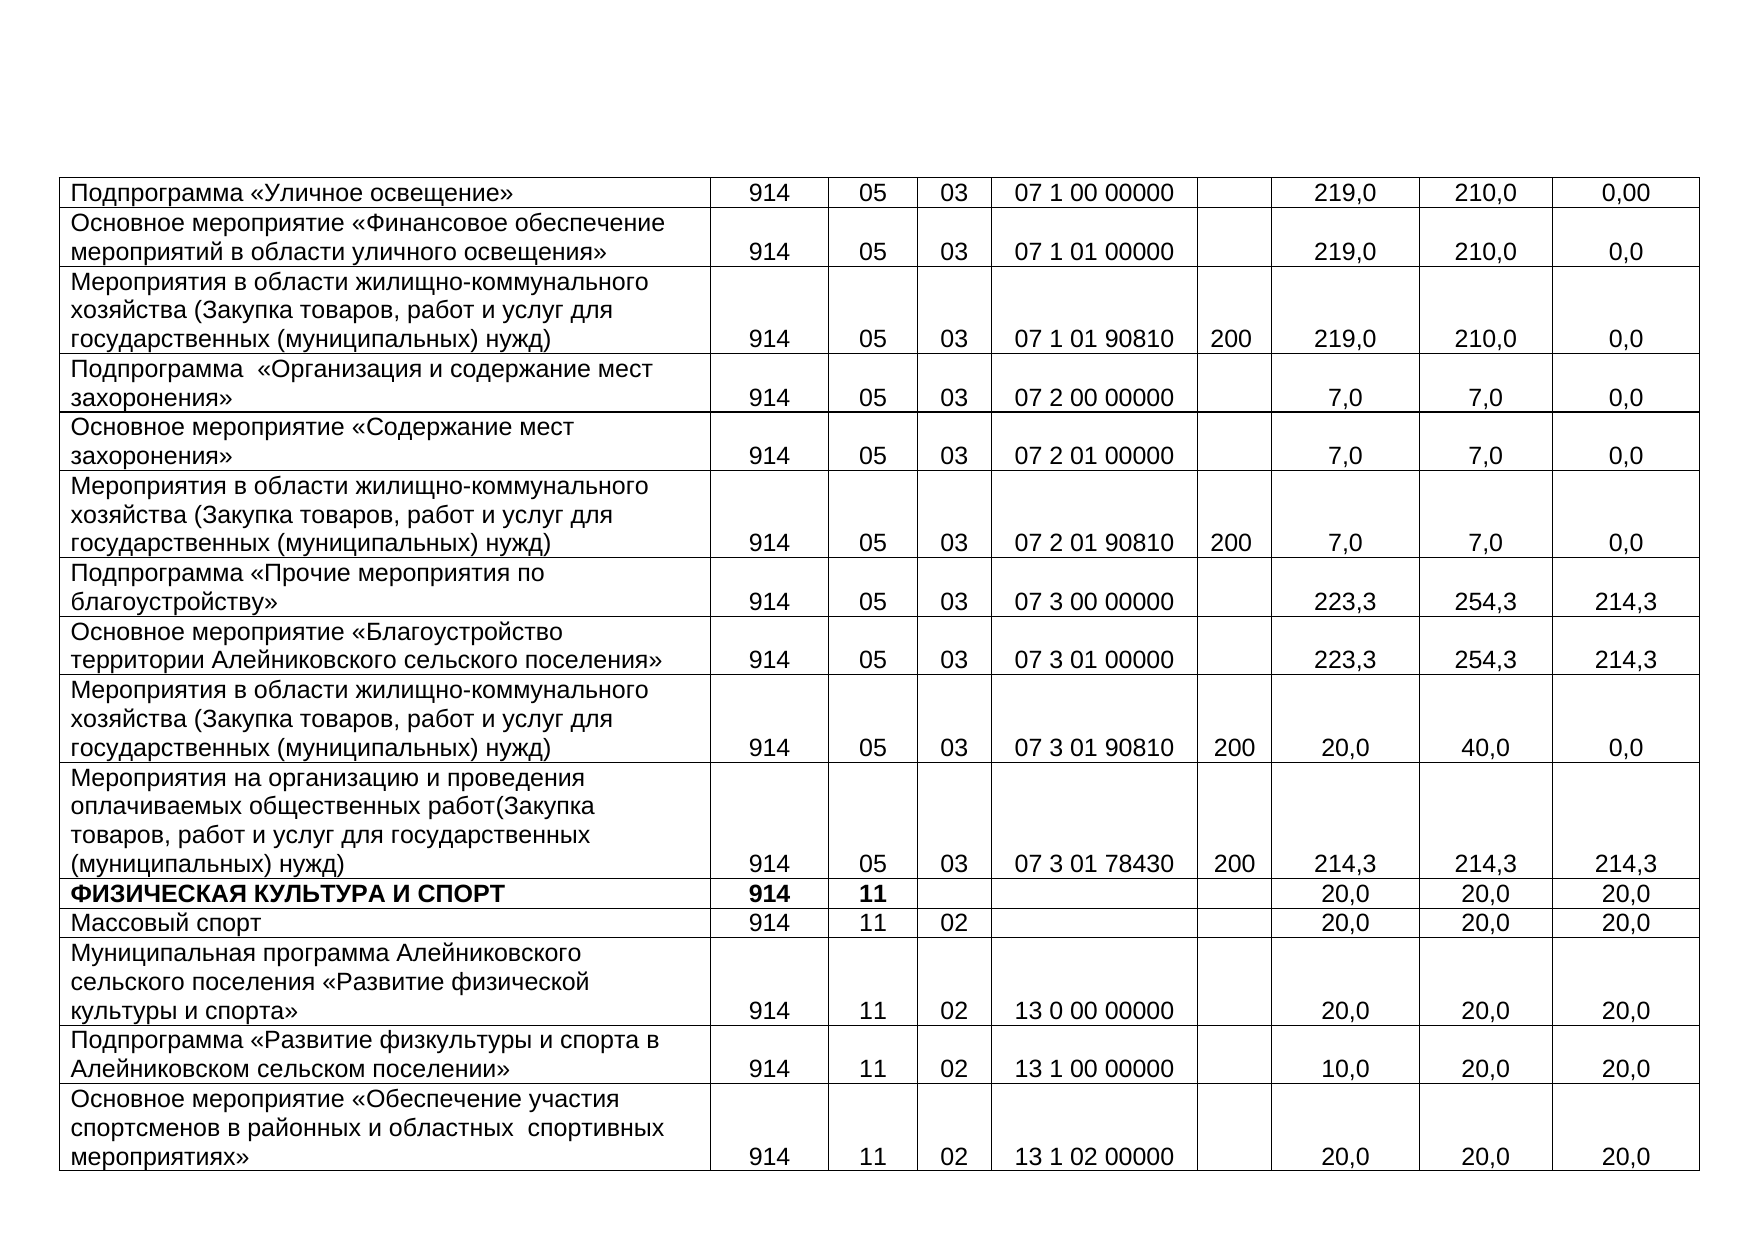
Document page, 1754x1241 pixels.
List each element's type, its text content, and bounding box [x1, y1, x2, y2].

table_cell 254,3 [1420, 558, 1552, 616]
table_cell 914 [711, 763, 828, 878]
table_cell Мероприятия в области жилищно-коммунального хозяйства (Закупка товаров, работ и услуг для государственных (муниципальных) нужд) [60, 267, 710, 353]
table_cell 914 [711, 617, 828, 674]
table_cell 210,0 [1420, 208, 1552, 266]
table_cell 219,0 [1272, 208, 1419, 266]
table_cell 914 [711, 1084, 828, 1170]
table_cell 914 [711, 471, 828, 557]
table_cell 03 [918, 267, 991, 353]
table_cell 13 1 00 00000 [992, 1026, 1197, 1083]
table_cell 07 1 01 00000 [992, 208, 1197, 266]
table_cell ФИЗИЧЕСКАЯ КУЛЬТУРА И СПОРТ [60, 879, 710, 907]
table_cell [1198, 879, 1271, 907]
table_cell 11 [829, 879, 917, 907]
table_cell 914 [711, 178, 828, 207]
table_cell 914 [711, 879, 828, 907]
table_cell 03 [918, 763, 991, 878]
table_cell [1198, 413, 1271, 470]
table_cell 219,0 [1272, 267, 1419, 353]
table_cell 0,0 [1553, 208, 1699, 266]
table_cell [992, 909, 1197, 937]
table_cell 03 [918, 354, 991, 411]
table_cell 210,0 [1420, 178, 1552, 207]
table_cell 20,0 [1420, 938, 1552, 1024]
table_cell 7,0 [1420, 471, 1552, 557]
table_cell 914 [711, 909, 828, 937]
table_cell [1198, 617, 1271, 674]
table_cell Муниципальная программа Алейниковского сельского поселения «Развитие физической культуры и спорта» [60, 938, 710, 1024]
table_cell 914 [711, 413, 828, 470]
table_cell 07 3 01 00000 [992, 617, 1197, 674]
table_cell 223,3 [1272, 617, 1419, 674]
table_cell 20,0 [1272, 938, 1419, 1024]
table_cell Основное мероприятие «Содержание мест захоронения» [60, 413, 710, 470]
table_cell 914 [711, 208, 828, 266]
table_cell 20,0 [1420, 1084, 1552, 1170]
table_cell 254,3 [1420, 617, 1552, 674]
table_cell [1198, 178, 1271, 207]
table_cell 914 [711, 558, 828, 616]
table_cell 914 [711, 267, 828, 353]
table_cell 03 [918, 558, 991, 616]
table_cell 03 [918, 178, 991, 207]
table_cell 200 [1198, 267, 1271, 353]
table_cell 05 [829, 267, 917, 353]
table_cell 13 0 00 00000 [992, 938, 1197, 1024]
table_cell Массовый спорт [60, 909, 710, 937]
table_cell 20,0 [1272, 909, 1419, 937]
table_cell 05 [829, 471, 917, 557]
table_cell 20,0 [1553, 1084, 1699, 1170]
table_cell 10,0 [1272, 1026, 1419, 1083]
table_cell 7,0 [1420, 354, 1552, 411]
table_cell 11 [829, 1084, 917, 1170]
table_cell 200 [1198, 675, 1271, 762]
table_cell 0,0 [1553, 267, 1699, 353]
table_cell 7,0 [1272, 354, 1419, 411]
table_cell Мероприятия в области жилищно-коммунального хозяйства (Закупка товаров, работ и услуг для государственных (муниципальных) нужд) [60, 675, 710, 762]
table_cell 0,0 [1553, 675, 1699, 762]
table_cell [992, 879, 1197, 907]
table_cell 20,0 [1272, 879, 1419, 907]
table_cell 914 [711, 675, 828, 762]
table_cell Основное мероприятие «Финансовое обеспечение мероприятий в области уличного освещения» [60, 208, 710, 266]
table_cell 200 [1198, 471, 1271, 557]
table_cell 914 [711, 938, 828, 1024]
table_cell 20,0 [1553, 909, 1699, 937]
table_cell 03 [918, 208, 991, 266]
table_cell 02 [918, 1026, 991, 1083]
table_cell [1198, 1026, 1271, 1083]
table_cell 914 [711, 354, 828, 411]
table_cell 03 [918, 675, 991, 762]
table_cell 20,0 [1420, 1026, 1552, 1083]
table_cell 0,00 [1553, 178, 1699, 207]
table_cell 05 [829, 413, 917, 470]
table_cell Основное мероприятие «Благоустройство территории Алейниковского сельского поселения» [60, 617, 710, 674]
table_cell 0,0 [1553, 471, 1699, 557]
table_cell 13 1 02 00000 [992, 1084, 1197, 1170]
table_cell 03 [918, 413, 991, 470]
table_cell Подпрограмма «Прочие мероприятия по благоустройству» [60, 558, 710, 616]
table_cell 7,0 [1272, 471, 1419, 557]
table_cell 07 2 01 00000 [992, 413, 1197, 470]
table_cell 07 2 01 90810 [992, 471, 1197, 557]
table_cell 20,0 [1553, 1026, 1699, 1083]
table_cell 214,3 [1553, 617, 1699, 674]
table_cell 7,0 [1272, 413, 1419, 470]
table_cell 02 [918, 1084, 991, 1170]
table_cell 07 2 00 00000 [992, 354, 1197, 411]
table_cell 11 [829, 909, 917, 937]
table_cell 223,3 [1272, 558, 1419, 616]
table_cell 07 1 00 00000 [992, 178, 1197, 207]
table_cell 05 [829, 354, 917, 411]
table_cell [1198, 938, 1271, 1024]
table_cell 214,3 [1272, 763, 1419, 878]
table_cell 20,0 [1553, 879, 1699, 907]
table_cell 07 3 01 78430 [992, 763, 1197, 878]
table_cell [1198, 208, 1271, 266]
table_cell Основное мероприятие «Обеспечение участия спортсменов в районных и областных спортивных мероприятиях» [60, 1084, 710, 1170]
table_cell 20,0 [1420, 879, 1552, 907]
table_cell [1198, 558, 1271, 616]
table_cell 7,0 [1420, 413, 1552, 470]
table_cell 214,3 [1553, 763, 1699, 878]
table_cell 05 [829, 617, 917, 674]
table_cell 210,0 [1420, 267, 1552, 353]
table_cell 07 3 01 90810 [992, 675, 1197, 762]
table_cell 219,0 [1272, 178, 1419, 207]
table_cell 214,3 [1553, 558, 1699, 616]
table_cell [918, 879, 991, 907]
table_cell 0,0 [1553, 354, 1699, 411]
table_cell 11 [829, 1026, 917, 1083]
table_cell 20,0 [1420, 909, 1552, 937]
table_cell 20,0 [1553, 938, 1699, 1024]
table_cell 02 [918, 938, 991, 1024]
table_cell 20,0 [1272, 1084, 1419, 1170]
table_cell 200 [1198, 763, 1271, 878]
table_cell Подпрограмма «Организация и содержание мест захоронения» [60, 354, 710, 411]
table_cell 02 [918, 909, 991, 937]
table_cell Подпрограмма «Уличное освещение» [60, 178, 710, 207]
table_cell 914 [711, 1026, 828, 1083]
table_cell 03 [918, 471, 991, 557]
table_cell 05 [829, 763, 917, 878]
table_cell Подпрограмма «Развитие физкультуры и спорта в Алейниковском сельском поселении» [60, 1026, 710, 1083]
table_cell [1198, 909, 1271, 937]
table_cell 20,0 [1272, 675, 1419, 762]
table_cell 05 [829, 558, 917, 616]
table_cell Мероприятия в области жилищно-коммунального хозяйства (Закупка товаров, работ и услуг для государственных (муниципальных) нужд) [60, 471, 710, 557]
table_cell 214,3 [1420, 763, 1552, 878]
table_cell 40,0 [1420, 675, 1552, 762]
table_cell [1198, 1084, 1271, 1170]
table_cell Мероприятия на организацию и проведения оплачиваемых общественных работ(Закупка товаров, работ и услуг для государственных (муниципальных) нужд) [60, 763, 710, 878]
table_cell 11 [829, 938, 917, 1024]
table_cell [1198, 354, 1271, 411]
table_cell 05 [829, 178, 917, 207]
table_cell 05 [829, 208, 917, 266]
table_cell 0,0 [1553, 413, 1699, 470]
table_cell 07 1 01 90810 [992, 267, 1197, 353]
table_cell 05 [829, 675, 917, 762]
table_cell 03 [918, 617, 991, 674]
table_cell 07 3 00 00000 [992, 558, 1197, 616]
